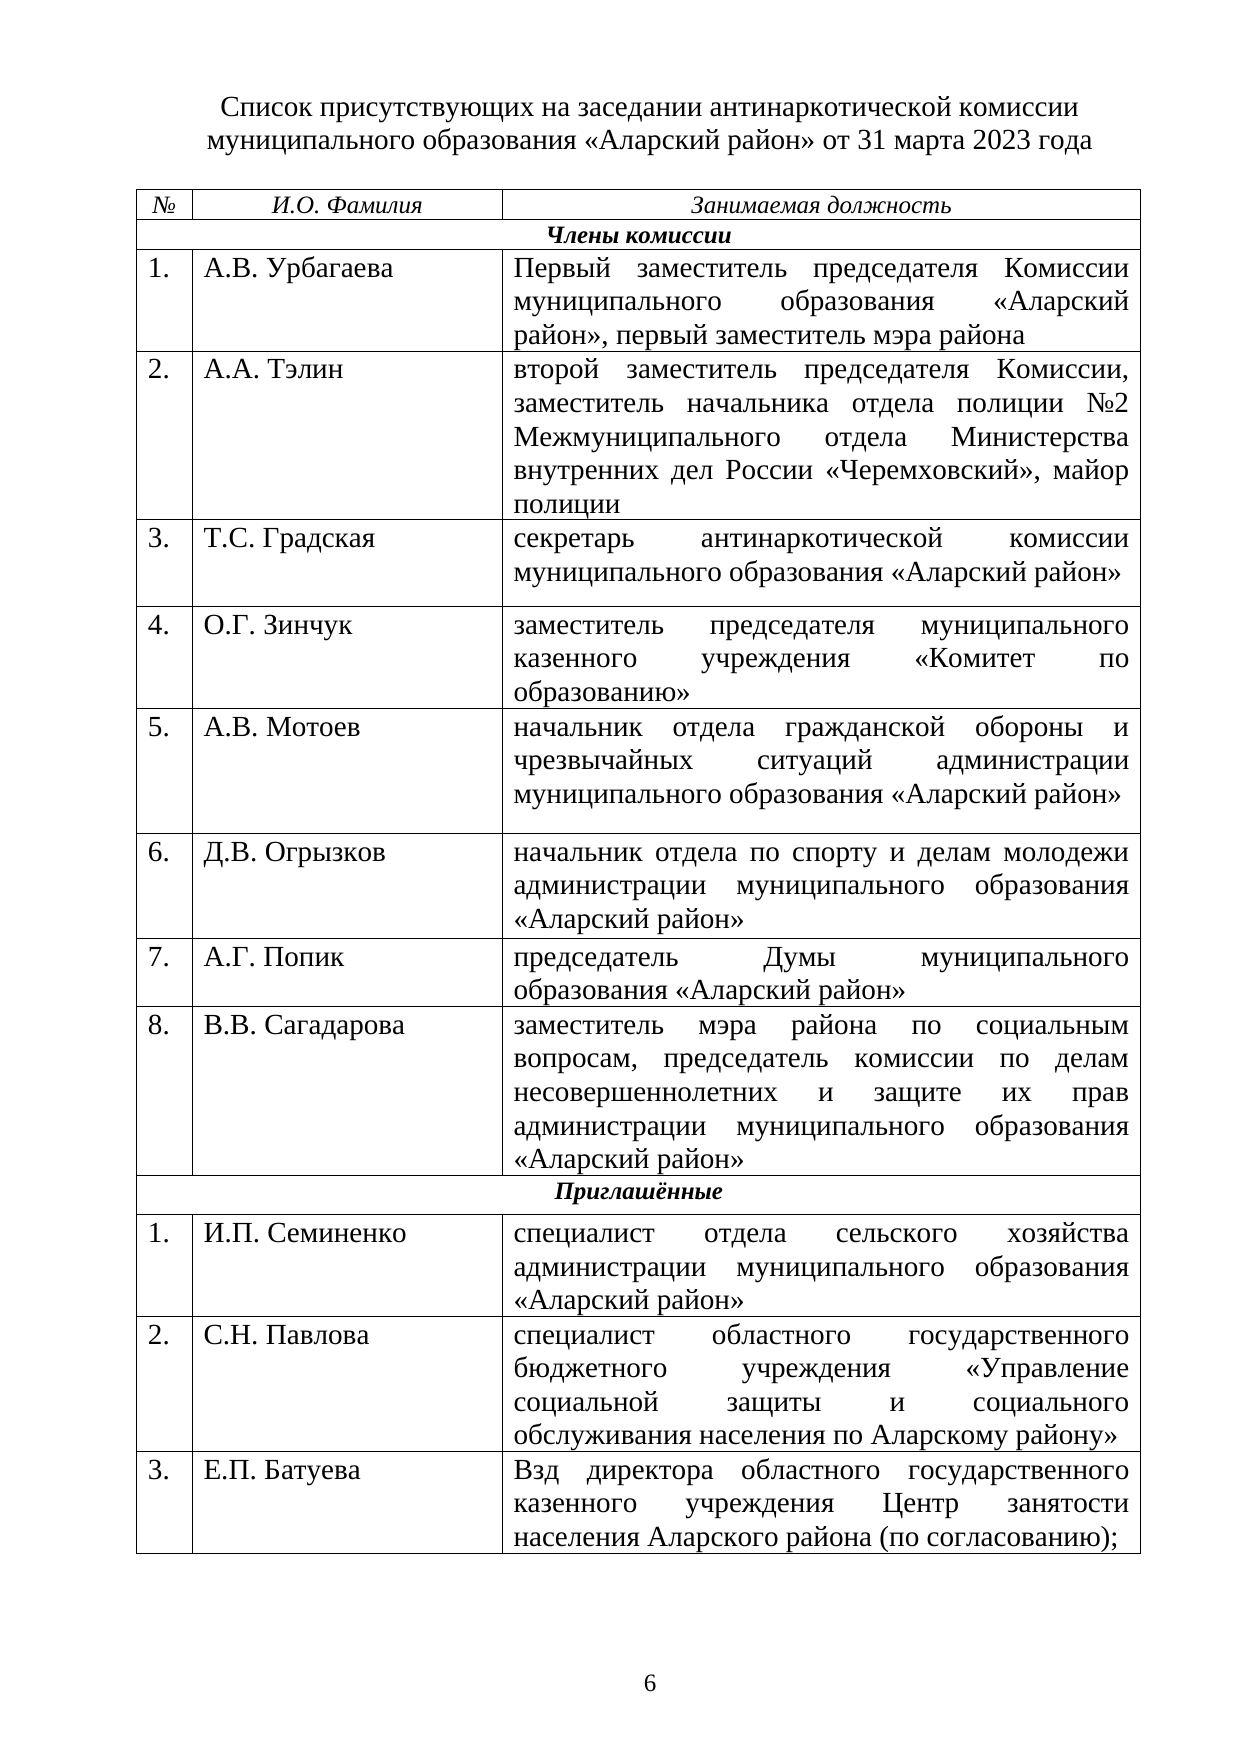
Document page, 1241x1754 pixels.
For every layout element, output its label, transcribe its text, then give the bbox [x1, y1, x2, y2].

table_cell Члены комиссии [137, 220, 1140, 249]
table_cell Первый заместитель председателя Комиссии муниципального образования «Аларский район», первый заместитель мэра района [503, 250, 1140, 351]
table_cell специалист отдела сельского хозяйства администрации муниципального образования «Аларский район» [503, 1215, 1140, 1316]
table_cell 3. [137, 1452, 192, 1553]
table_header И.О. Фамилия [193, 190, 502, 219]
table_cell 3. [137, 520, 192, 606]
table_cell 1. [137, 1215, 192, 1316]
table_cell А.Г. Попик [193, 939, 502, 1006]
table_cell Приглашённые [137, 1176, 1140, 1214]
table_cell секретарь антинаркотической комиссии муниципального образования «Аларский район» [503, 520, 1140, 606]
table_cell Т.С. Градская [193, 520, 502, 606]
table_cell И.П. Семиненко [193, 1215, 502, 1316]
table_cell председатель Думы муниципального образования «Аларский район» [503, 939, 1140, 1006]
table_cell А.В. Мотоев [193, 709, 502, 833]
table_cell заместитель мэра района по социальным вопросам, председатель комиссии по делам несовершеннолетних и защите их прав администрации муниципального образования «Аларский район» [503, 1007, 1140, 1175]
table_cell Д.В. Огрызков [193, 834, 502, 938]
table_cell О.Г. Зинчук [193, 607, 502, 708]
table_cell Взд директора областного государственного казенного учреждения Центр занятости населения Аларского района (по согласованию); [503, 1452, 1140, 1553]
table_cell заместитель председателя муниципального казенного учреждения «Комитет по образованию» [503, 607, 1140, 708]
table_cell начальник отдела по спорту и делам молодежи администрации муниципального образования «Аларский район» [503, 834, 1140, 938]
table_cell 6. [137, 834, 192, 938]
table_header Занимаемая должность [503, 190, 1140, 219]
table_cell 2. [137, 1317, 192, 1451]
table_cell 8. [137, 1007, 192, 1175]
text Список присутствующих на заседании антинаркотической комиссии муниципального образования «Аларский район» от 31 марта 2023 года [148, 89, 1152, 156]
table_header № [137, 190, 192, 219]
table_cell второй заместитель председателя Комиссии, заместитель начальника отдела полиции №2 Межмуниципального отдела Министерства внутренних дел России «Черемховский», майор полиции [503, 352, 1140, 519]
table_cell С.Н. Павлова [193, 1317, 502, 1451]
table_cell 2. [137, 352, 192, 519]
table_cell 4. [137, 607, 192, 708]
table_cell 5. [137, 709, 192, 833]
table_cell Е.П. Батуева [193, 1452, 502, 1553]
table_cell 1. [137, 250, 192, 351]
table_cell А.А. Тэлин [193, 352, 502, 519]
table_cell начальник отдела гражданской обороны и чрезвычайных ситуаций администрации муниципального образования «Аларский район» [503, 709, 1140, 833]
table_cell В.В. Сагадарова [193, 1007, 502, 1175]
table_cell А.В. Урбагаева [193, 250, 502, 351]
table_cell 7. [137, 939, 192, 1006]
table_cell специалист областного государственного бюджетного учреждения «Управление социальной защиты и социального обслуживания населения по Аларскому району» [503, 1317, 1140, 1451]
